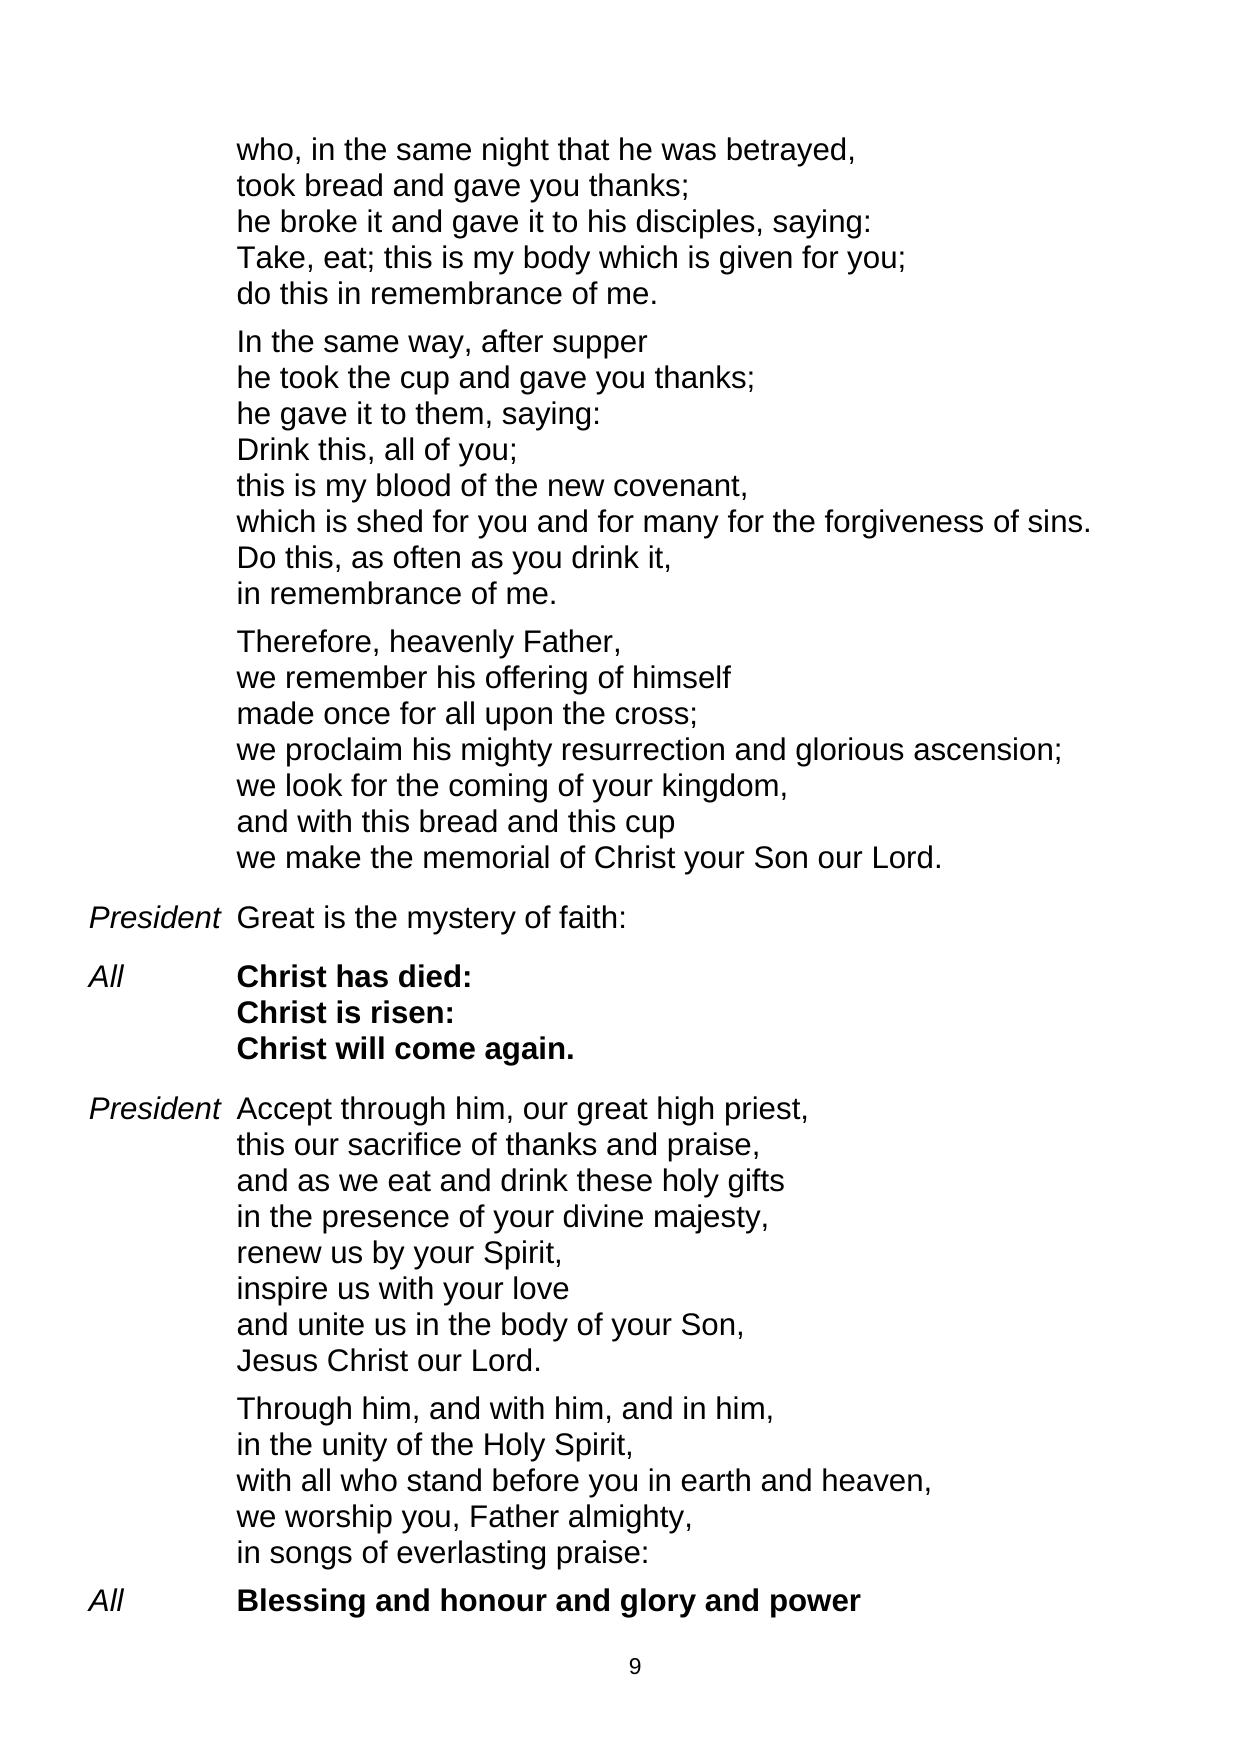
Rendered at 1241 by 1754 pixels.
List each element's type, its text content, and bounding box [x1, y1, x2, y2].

text who, in the same night that he was betrayed, [236, 131, 1181, 167]
text he took the cup and gave you thanks; [236, 359, 1181, 395]
text in songs of everlasting praise: [236, 1534, 1181, 1570]
text Christ is risen: [236, 994, 1181, 1030]
text Christ will come again. [236, 1030, 1181, 1066]
text and unite us in the body of your Son, [236, 1306, 1181, 1342]
text inspire us with your love [236, 1270, 1181, 1306]
text we proclaim his mighty resurrection and glorious ascension; [236, 731, 1181, 767]
text Through him, and with him, and in him, [236, 1390, 1181, 1426]
text he gave it to them, saying: [236, 395, 1181, 431]
text in remembrance of me. [236, 575, 1181, 611]
text President Great is the mystery of faith: [89, 899, 1181, 934]
text in the unity of the Holy Spirit, [236, 1426, 1181, 1462]
text In the same way, after supper [236, 323, 1181, 359]
text took bread and gave you thanks; [236, 167, 1181, 203]
text this is my blood of the new covenant, [236, 467, 1181, 503]
text renew us by your Spirit, [236, 1234, 1181, 1270]
text and as we eat and drink these holy gifts [236, 1162, 1181, 1198]
text Take, eat; this is my body which is given for you; [236, 239, 1181, 275]
text this our sacrifice of thanks and praise, [236, 1126, 1181, 1162]
text with all who stand before you in earth and heaven, [236, 1462, 1181, 1498]
text we look for the coming of your kingdom, [236, 767, 1181, 803]
text in the presence of your divine majesty, [236, 1198, 1181, 1234]
text President Accept through him, our great high priest, [89, 1090, 1181, 1126]
text and with this bread and this cup [236, 803, 1181, 839]
text do this in remembrance of me. [236, 275, 1181, 311]
text All Blessing and honour and glory and power [89, 1582, 1181, 1618]
text we worship you, Father almighty, [236, 1498, 1181, 1534]
text Do this, as often as you drink it, [236, 539, 1181, 575]
text which is shed for you and for many for the forgiveness of sins. [236, 503, 1181, 539]
text All Christ has died: [89, 958, 1181, 994]
text Jesus Christ our Lord. [236, 1342, 1181, 1378]
text we remember his offering of himself [236, 659, 1181, 695]
text Therefore, heavenly Father, [236, 623, 1181, 659]
text made once for all upon the cross; [236, 695, 1181, 731]
text we make the memorial of Christ your Son our Lord. [236, 839, 1181, 875]
text Drink this, all of you; [236, 431, 1181, 467]
text he broke it and gave it to his disciples, saying: [236, 203, 1181, 239]
